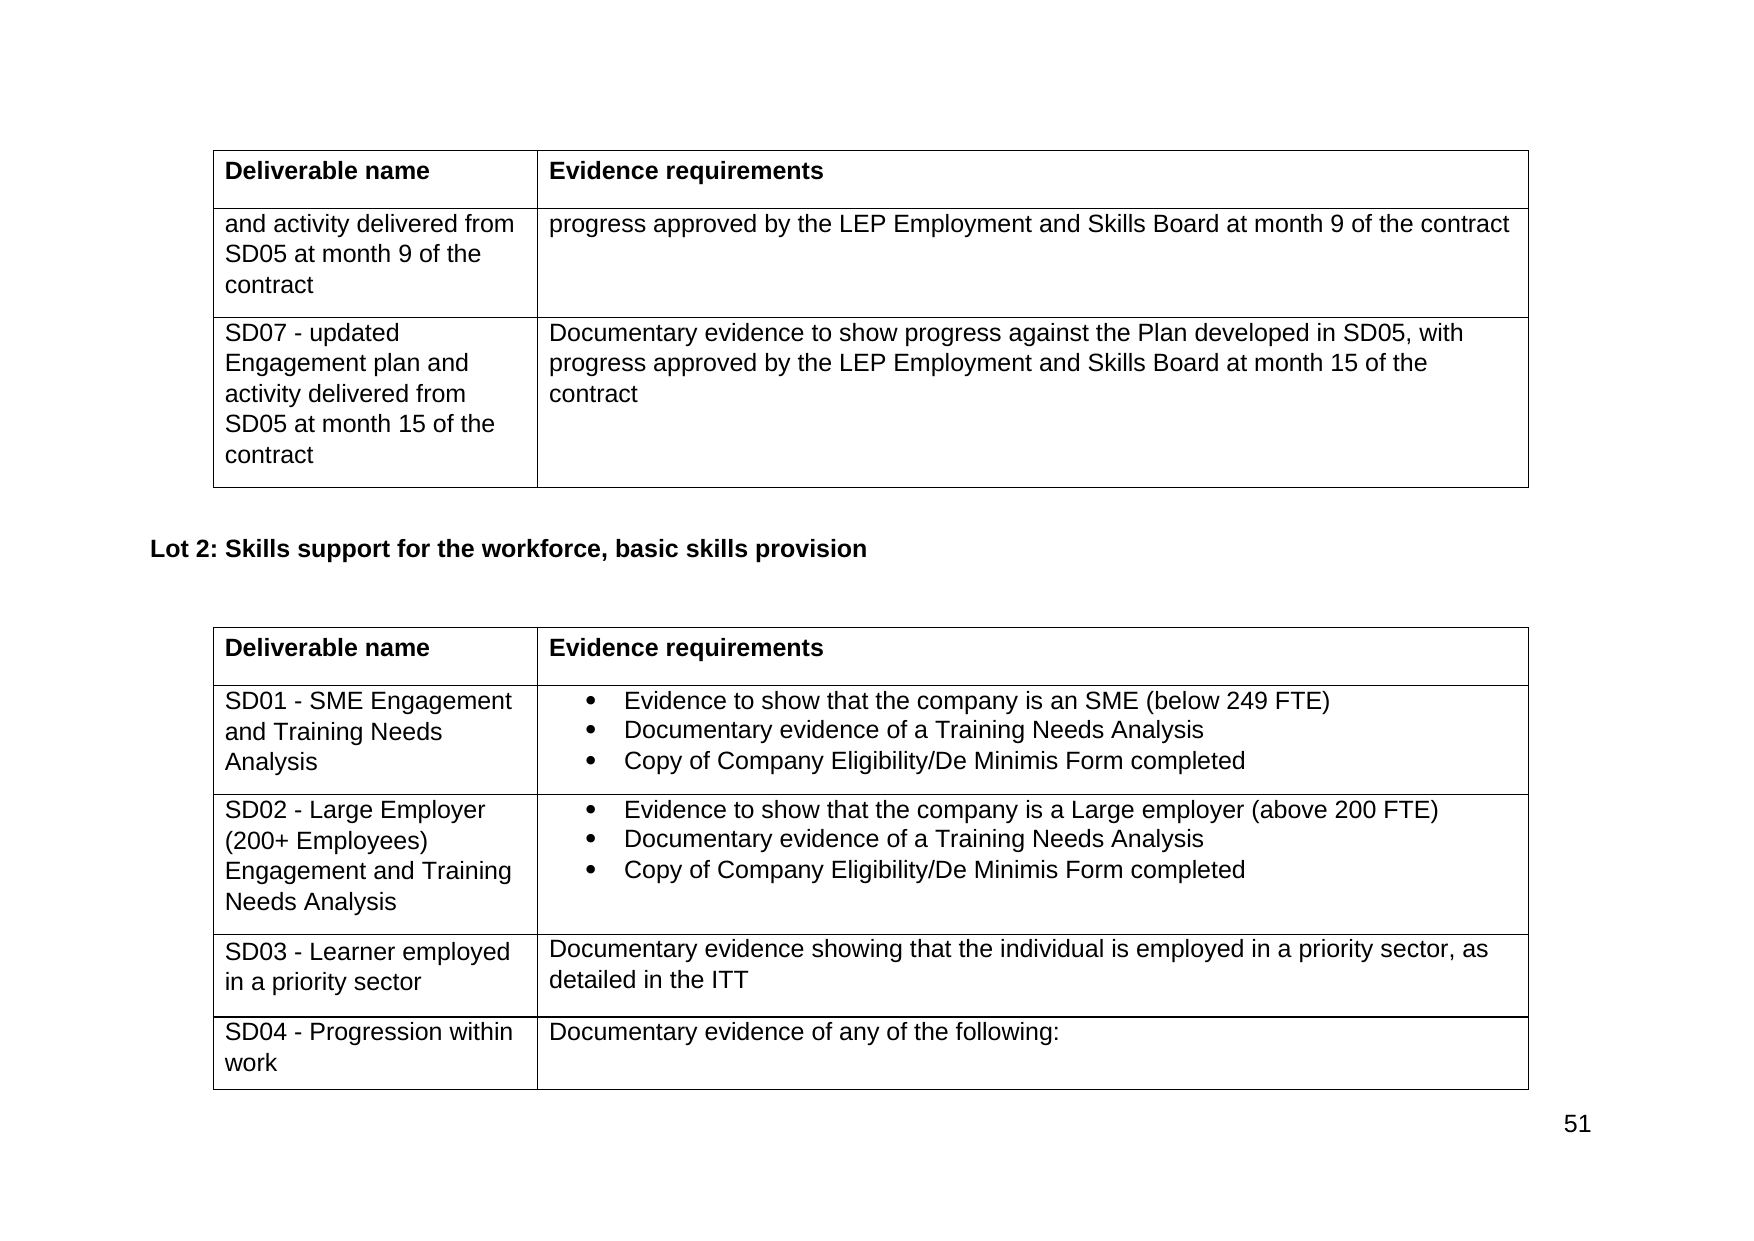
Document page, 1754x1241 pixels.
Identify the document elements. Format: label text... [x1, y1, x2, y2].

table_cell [538, 1018, 1528, 1089]
table_header Deliverable name [214, 151, 537, 208]
table_cell SD07 - updated Engagement plan and activity delivered from SD05 at month 15 of the contract [214, 318, 537, 487]
table_cell SD02 - Large Employer (200+ Employees) Engagement and Training Needs Analysis [214, 795, 537, 933]
table_header Evidence requirements [538, 151, 1528, 208]
table_cell Documentary evidence to show progress against the Plan developed in SD05, with progress approved by the LEP Employment and Skills Board at month 15 of the contract [538, 318, 1528, 487]
table_cell SD01 - SME Engagement and Training Needs Analysis [214, 686, 537, 794]
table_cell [538, 209, 1528, 317]
table_cell SD04 - Progression within work [214, 1018, 537, 1089]
table_cell SD03 - Learner employed in a priority sector [214, 935, 537, 1016]
table_cell Documentary evidence showing that the individual is employed in a priority sector, as detailed in the ITT [538, 935, 1528, 1016]
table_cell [214, 209, 537, 317]
table_header Deliverable name [214, 628, 537, 685]
table_header Evidence requirements [538, 628, 1528, 685]
text Lot 2: Skills support for the workforce, basic skills provision [150, 534, 1591, 563]
table_cell Evidence to show that the company is a Large employer (above 200 FTE) Documentary evidence of a Training Needs Analysis Copy of Company Eligibility/De Minimis Form completed [538, 795, 1528, 933]
table_cell Evidence to show that the company is an SME (below 249 FTE) Documentary evidence of a Training Needs Analysis Copy of Company Eligibility/De Minimis Form completed [538, 686, 1528, 794]
